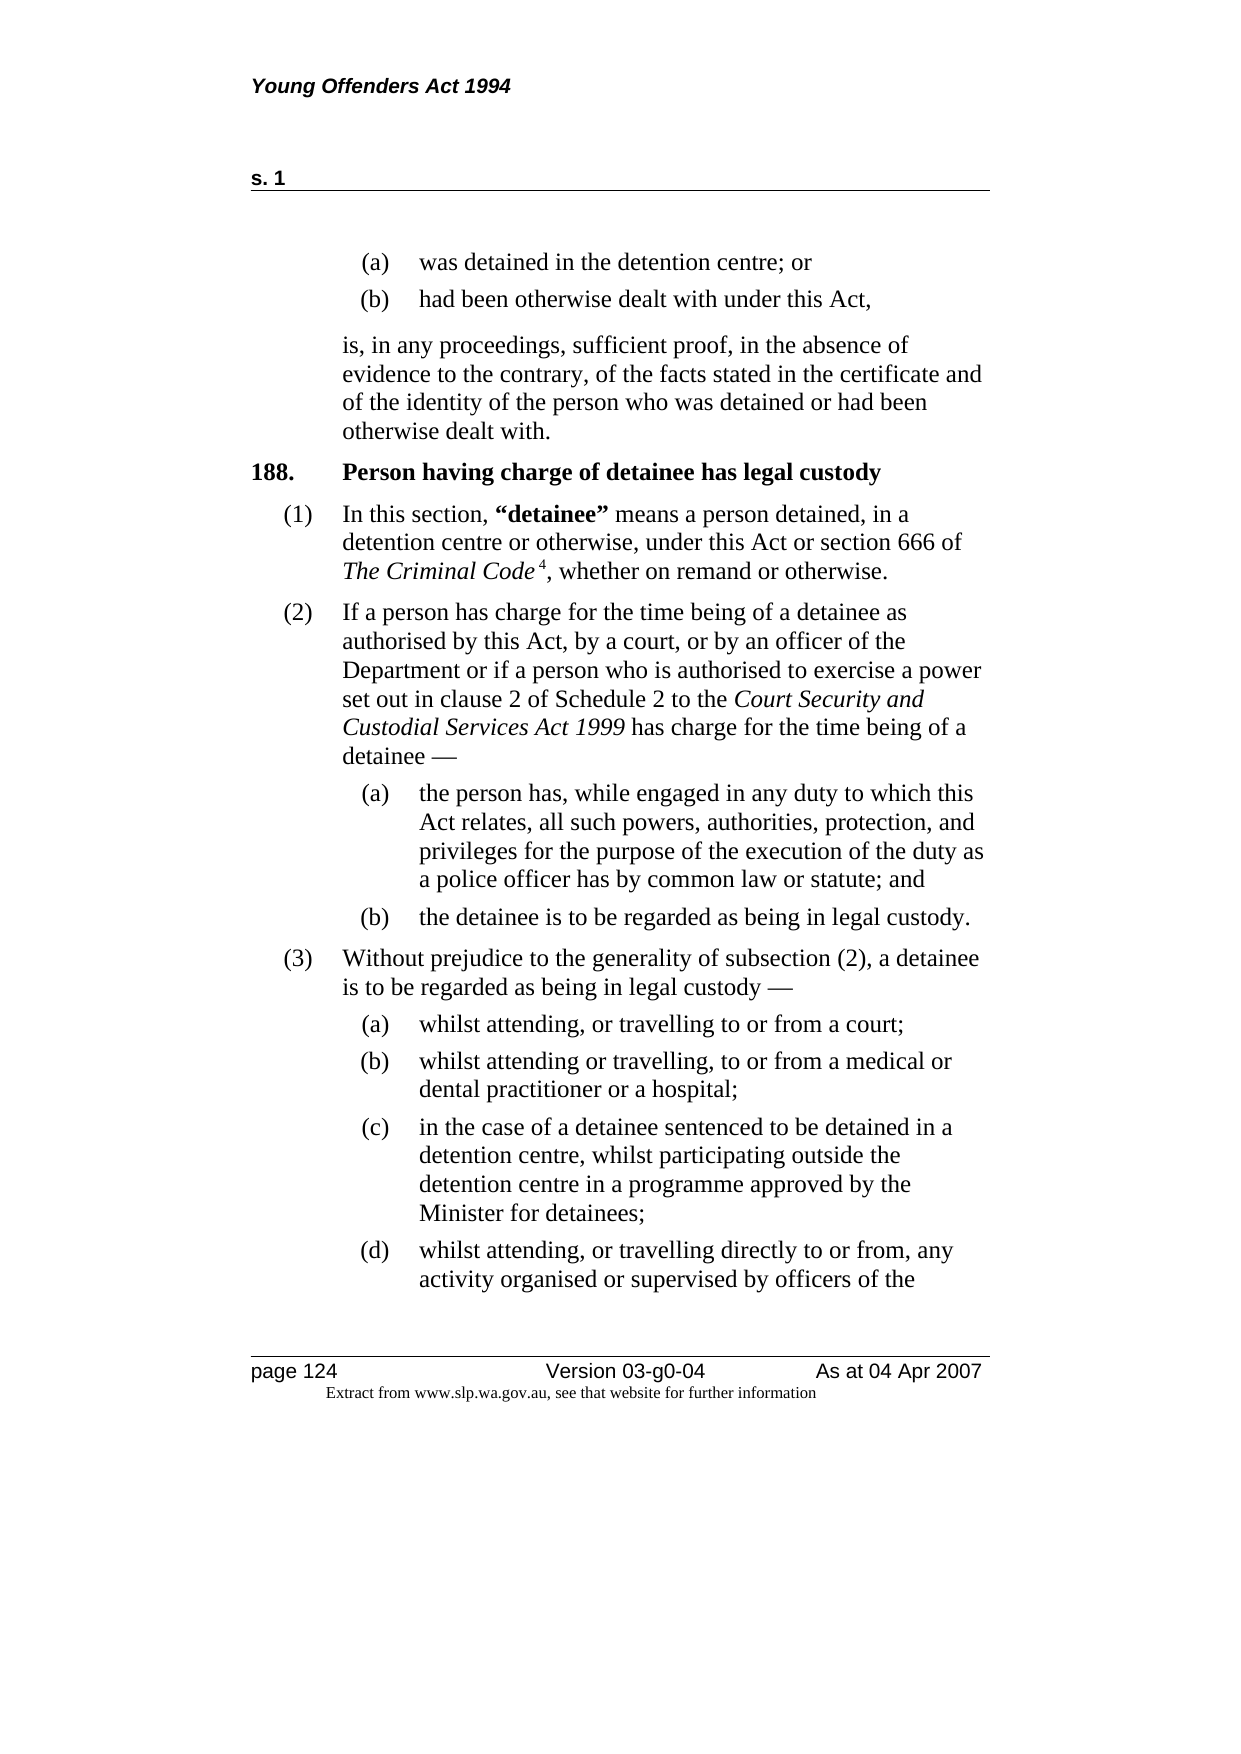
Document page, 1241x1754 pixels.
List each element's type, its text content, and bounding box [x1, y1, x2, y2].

text (b) whilst attending or travelling, to or from a medical or dental practitioner or a hospital; [251, 1046, 990, 1103]
subtitle 188. Person having charge of detainee has legal custody [251, 457, 990, 486]
text (a) was detained in the detention centre; or [251, 247, 990, 276]
text (b) had been otherwise dealt with under this Act, [251, 284, 990, 313]
text (b) the detainee is to be regarded as being in legal custody. [251, 902, 990, 930]
text (2) If a person has charge for the time being of a detainee as authorised by this Act, by a court, or by an officer of the Department or if a person who is authorised to exercise a power set out in clause 2 of Schedule 2 to the Court Security and Custodial Services Act 1999 has charge for the time being of a detainee — [251, 597, 990, 770]
text (a) whilst attending, or travelling to or from a court; [251, 1009, 990, 1037]
text (3) Without prejudice to the generality of subsection (2), a detainee is to be regarded as being in legal custody — [251, 943, 990, 1000]
text (a) the person has, while engaged in any duty to which this Act relates, all such powers, authorities, protection, and privileges for the purpose of the execution of the duty as a police officer has by common law or statute; and [251, 778, 990, 893]
text is, in any proceedings, sufficient proof, in the absence of evidence to the contrary, of the facts stated in the certificate and of the identity of the person who was detained or had been otherwise dealt with. [251, 330, 990, 445]
text (c) in the case of a detainee sentenced to be detained in a detention centre, whilst participating outside the detention centre in a programme approved by the Minister for detainees; [251, 1112, 990, 1227]
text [251, 1235, 990, 1292]
text (1) In this section, “detainee” means a person detained, in a detention centre or otherwise, under this Act or section 666 of The Criminal Code 4, whether on remand or otherwise. [251, 499, 990, 585]
